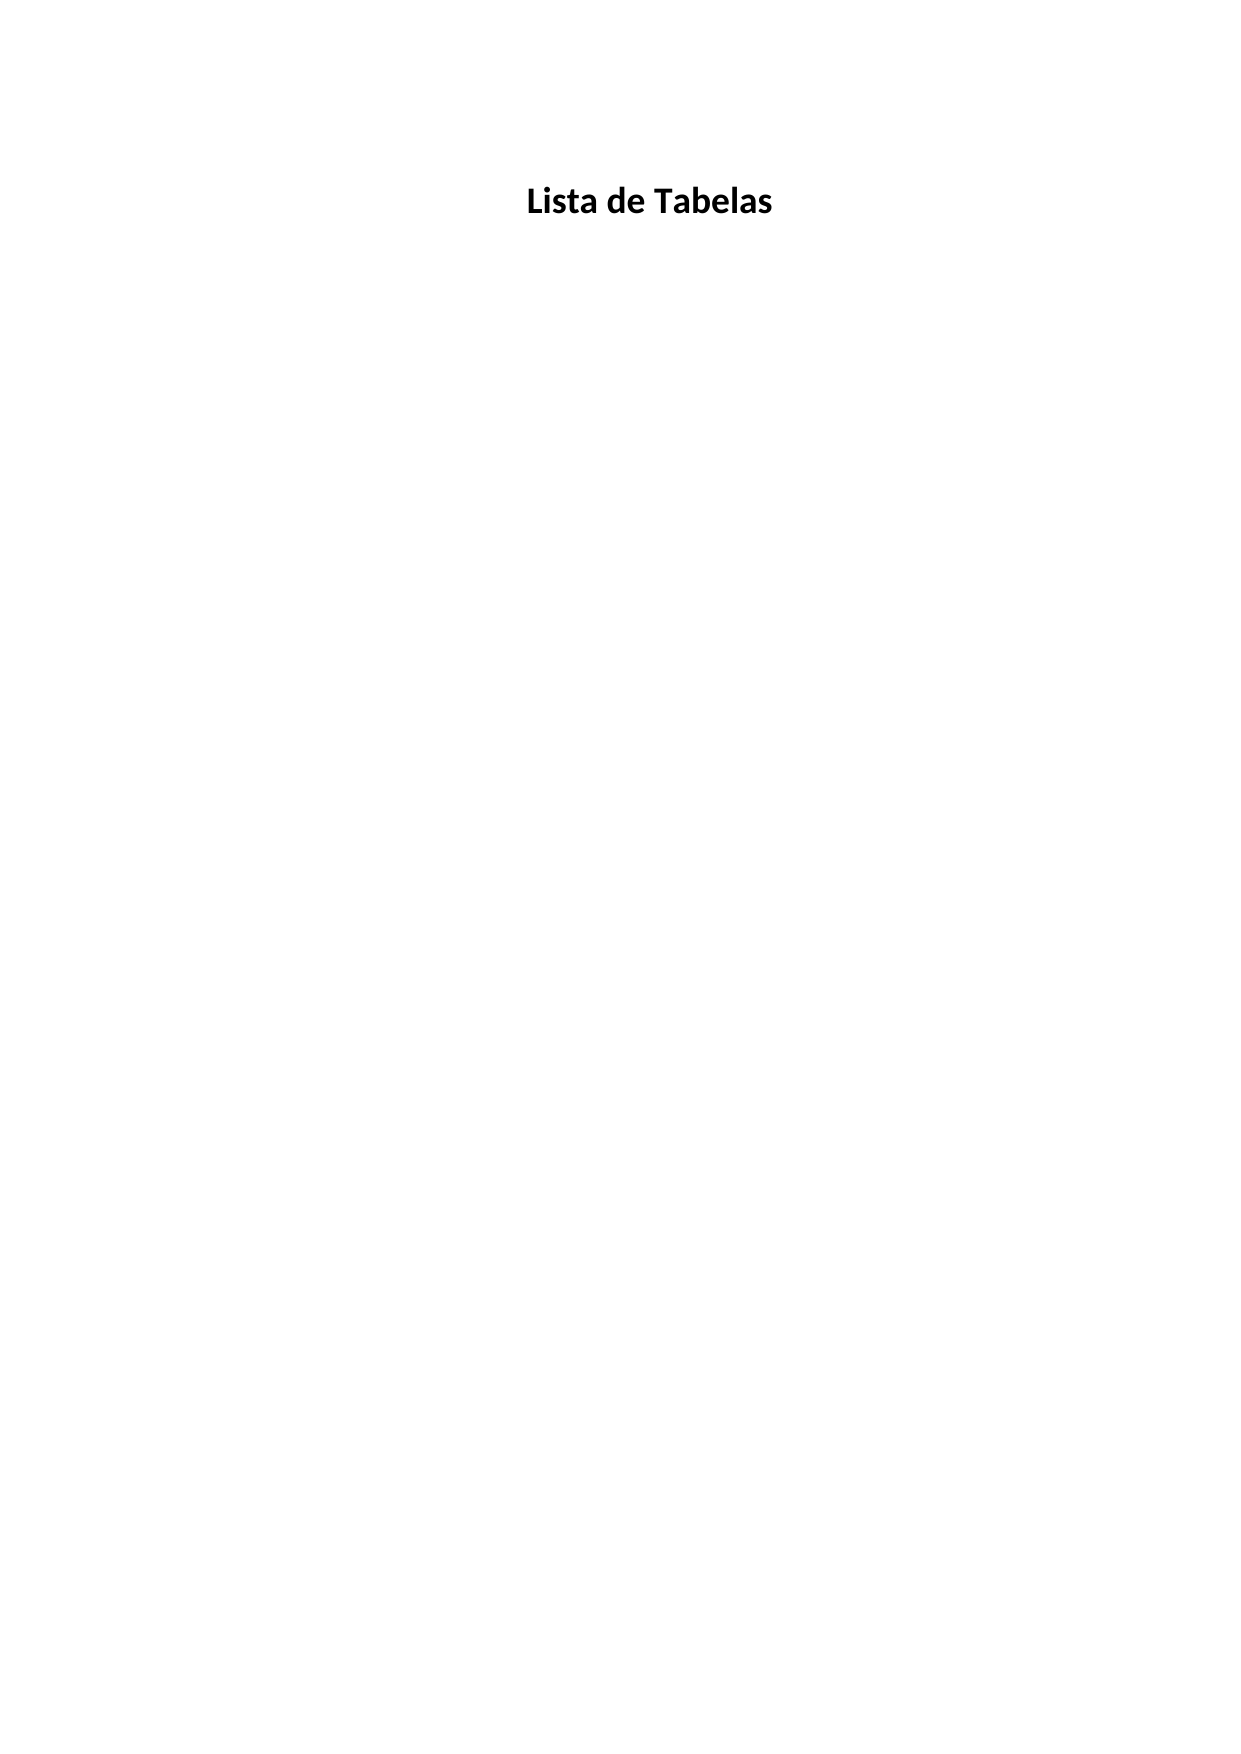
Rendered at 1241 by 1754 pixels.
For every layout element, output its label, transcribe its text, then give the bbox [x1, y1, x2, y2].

list Lista de Tabelas [177, 177, 1122, 223]
